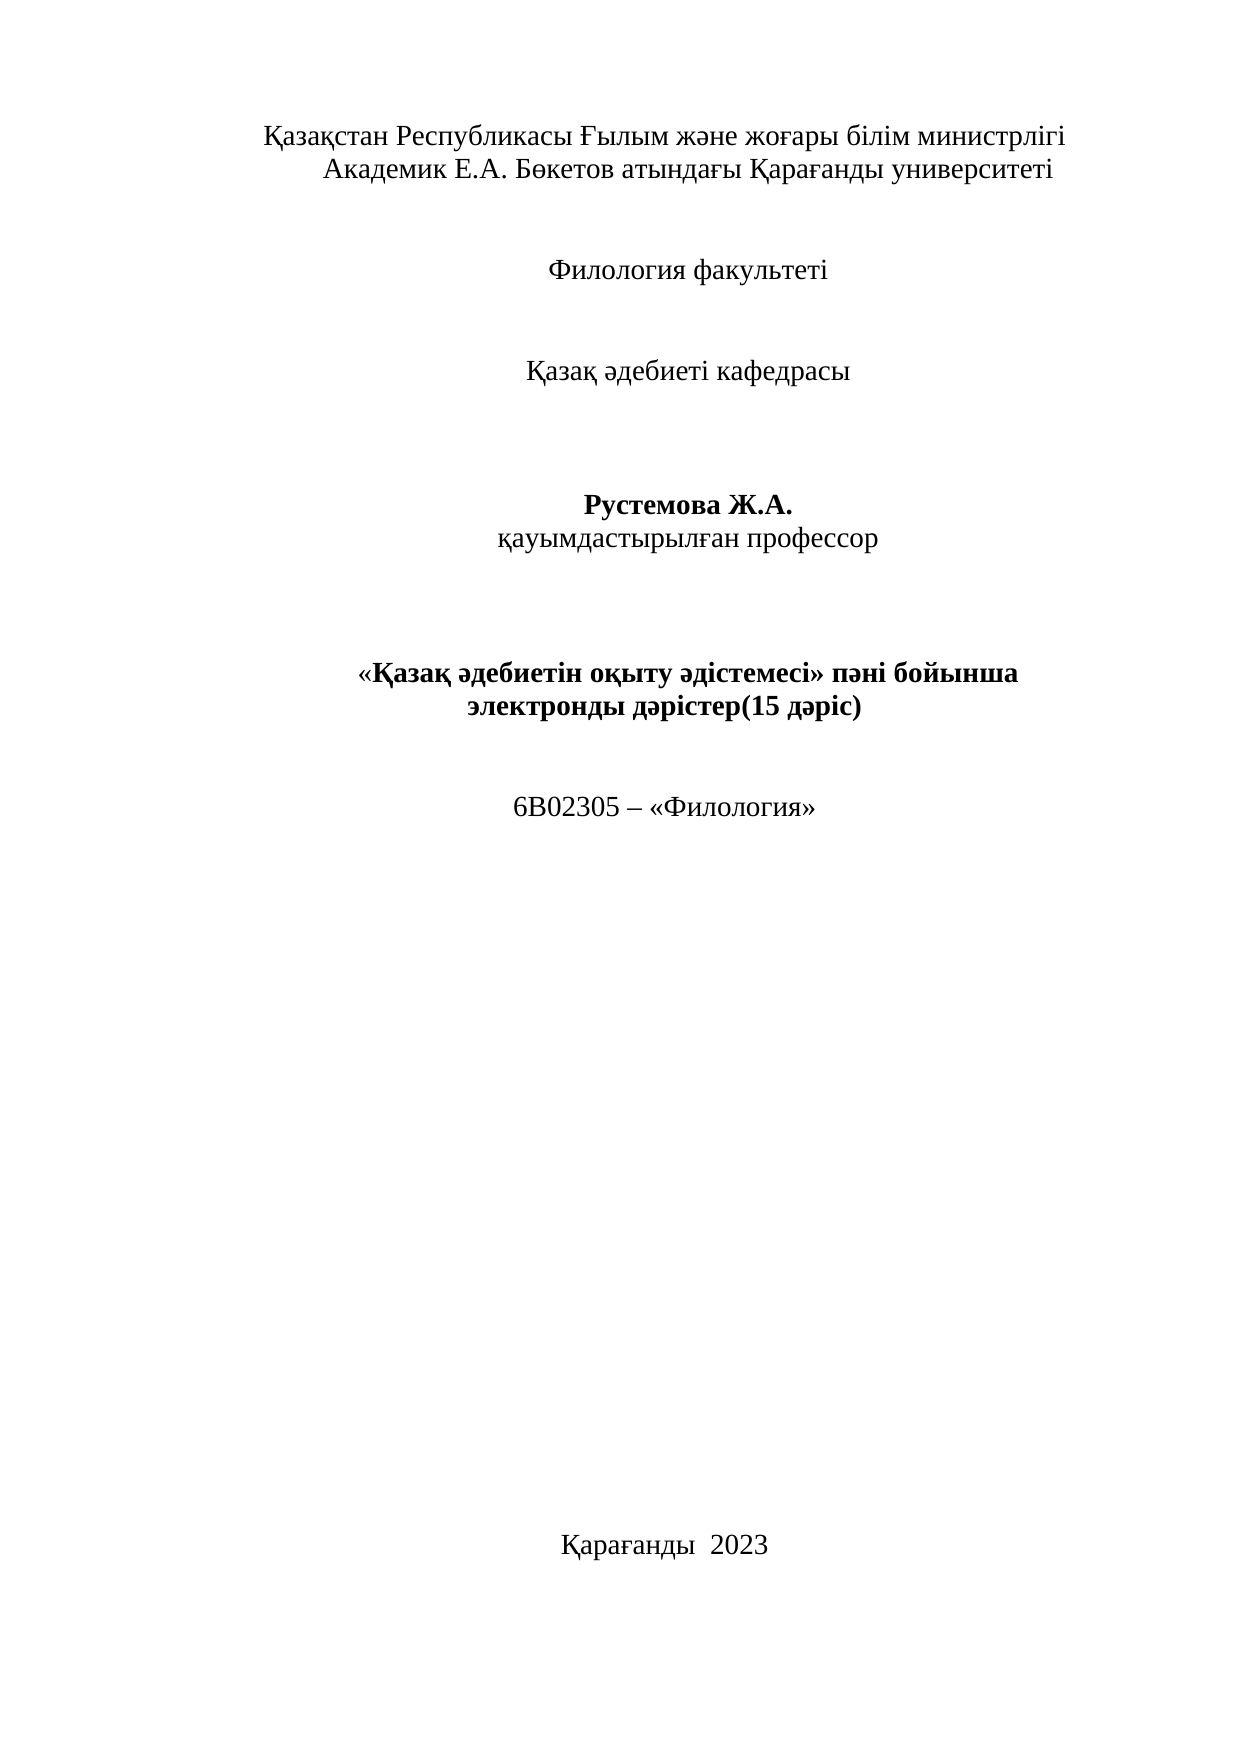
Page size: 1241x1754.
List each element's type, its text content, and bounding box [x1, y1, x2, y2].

subtitle «Қазақ әдебиетін оқыту әдістемесі» пәні бойынша [177, 655, 1152, 688]
text электронды дәрістер(15 дәріс) [177, 688, 1152, 722]
text Қазақ әдебиеті кафедрасы [177, 353, 1152, 386]
text Қазақстан Республикасы Ғылым және жоғары білім министрлігі [177, 118, 1152, 152]
text Рустемова Ж.А. [177, 487, 1152, 521]
text 6В02305 – «Филология» [177, 789, 1152, 822]
text қауымдастырылған профессор [177, 521, 1152, 554]
text Қарағанды 2023 [177, 1527, 1152, 1560]
subtitle Филология факультеті [177, 252, 1152, 286]
text Академик Е.А. Бөкетов атындағы Қарағанды университеті [177, 152, 1152, 185]
